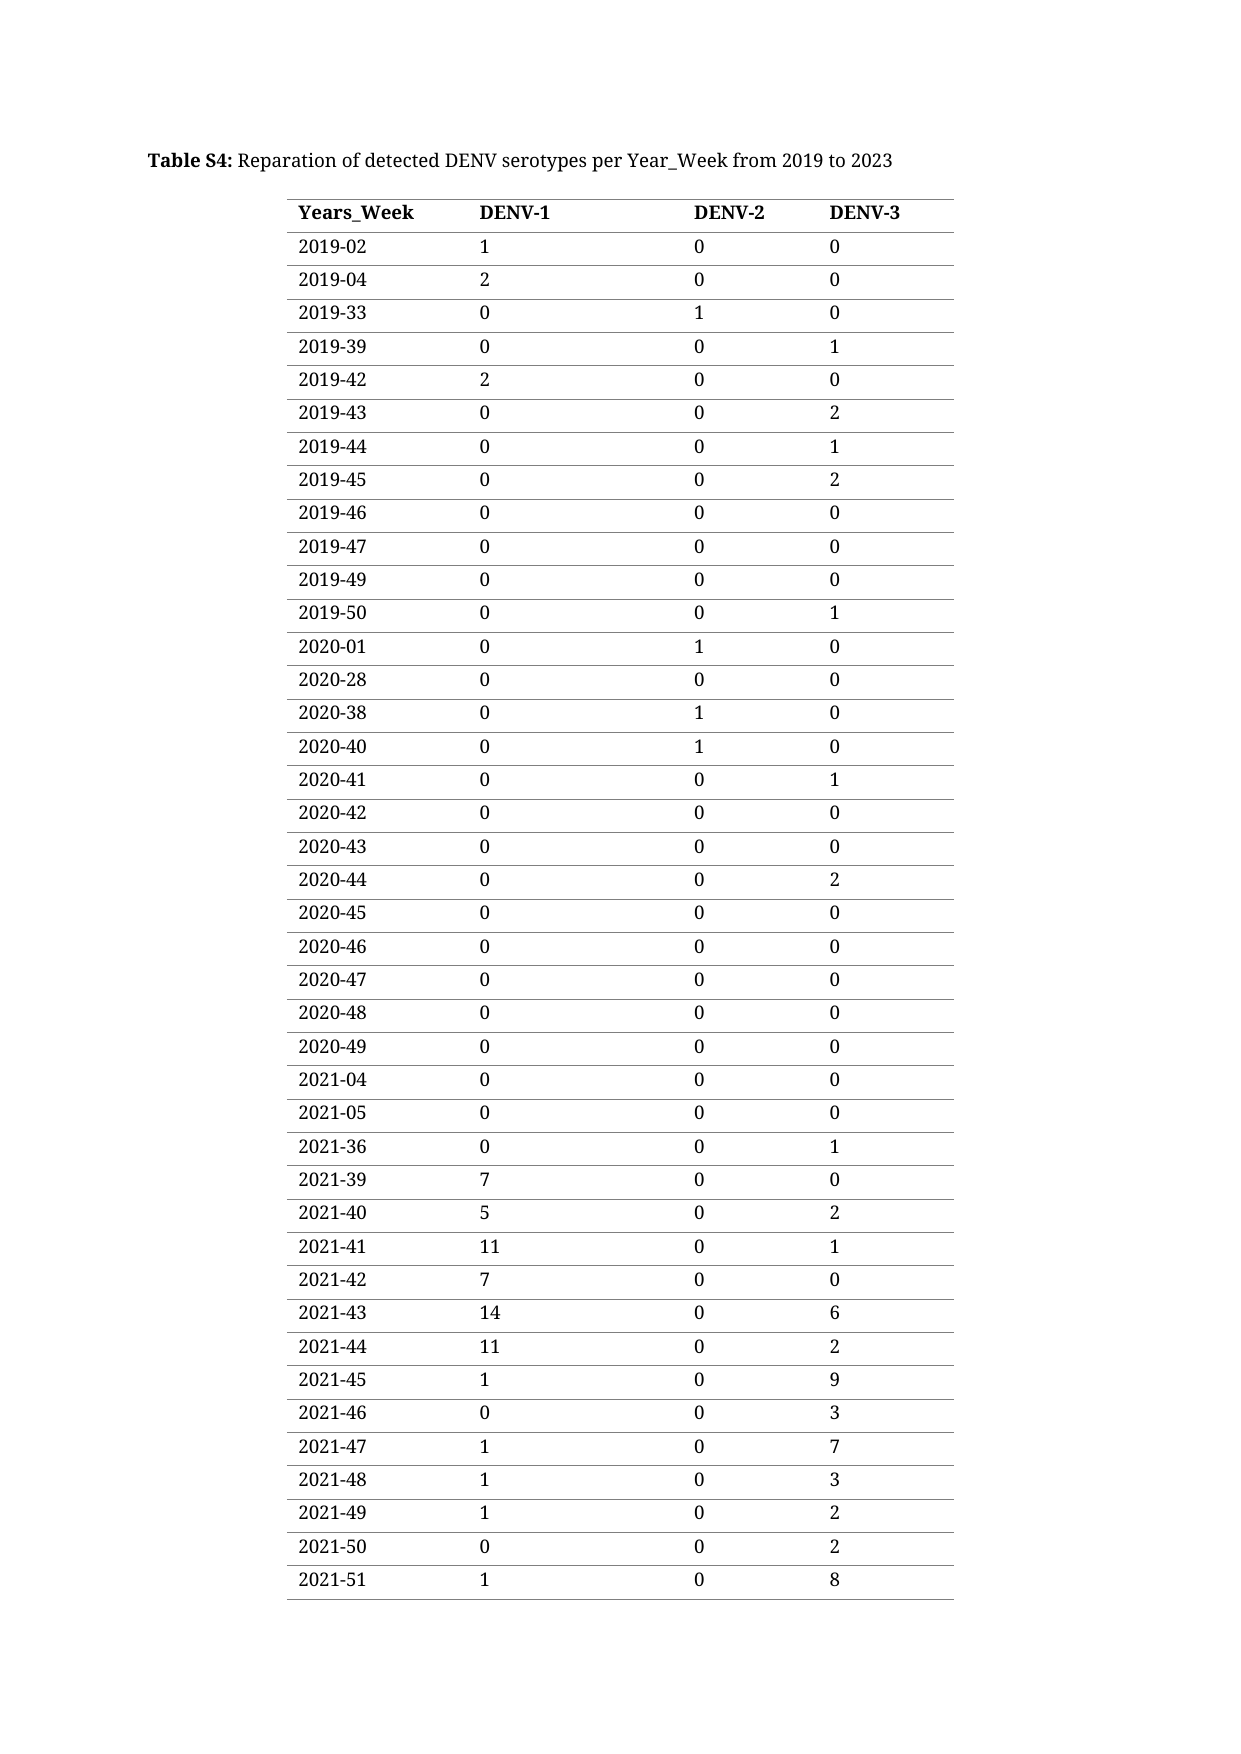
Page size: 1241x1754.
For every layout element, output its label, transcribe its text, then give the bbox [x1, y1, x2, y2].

table_cell 0 [468, 800, 683, 832]
table_cell 2 [468, 366, 683, 399]
table_cell 0 [683, 933, 818, 965]
table_cell 1 [468, 1566, 683, 1599]
table_cell 2021-41 [287, 1233, 468, 1265]
table_cell 2 [818, 400, 953, 432]
table_cell 2021-44 [287, 1333, 468, 1365]
table_cell 2019-50 [287, 600, 468, 632]
table_cell 2019-46 [287, 500, 468, 532]
table_cell 0 [818, 533, 953, 565]
table_cell 0 [468, 866, 683, 899]
table_cell 2019-04 [287, 266, 468, 299]
table_cell 0 [683, 1500, 818, 1532]
table_cell 0 [683, 1366, 818, 1399]
table_cell 2021-04 [287, 1066, 468, 1099]
table_cell 0 [683, 1000, 818, 1032]
table_cell 0 [818, 500, 953, 532]
table_cell 0 [818, 633, 953, 665]
table_cell 0 [468, 633, 683, 665]
table_cell 0 [818, 233, 953, 265]
table_cell 0 [468, 1533, 683, 1565]
table_cell 0 [818, 1066, 953, 1099]
table_cell 2019-44 [287, 433, 468, 465]
table_cell 0 [683, 1100, 818, 1132]
table_cell 1 [683, 633, 818, 665]
table_cell 0 [818, 1266, 953, 1299]
table_cell 0 [683, 666, 818, 699]
table_cell 0 [468, 433, 683, 465]
table_cell 2019-02 [287, 233, 468, 265]
table_cell 0 [683, 366, 818, 399]
table_cell 0 [818, 1166, 953, 1199]
table_cell 2021-51 [287, 1566, 468, 1599]
table_cell 2021-43 [287, 1300, 468, 1332]
table_cell 0 [683, 433, 818, 465]
table_cell 1 [468, 1433, 683, 1465]
table_cell 0 [468, 833, 683, 865]
table_cell 0 [818, 366, 953, 399]
table_cell 3 [818, 1466, 953, 1499]
table_cell 0 [683, 766, 818, 799]
table_cell 0 [683, 1333, 818, 1365]
table_header Years_Week [287, 200, 468, 232]
table_cell 0 [468, 1033, 683, 1065]
table_cell 2021-47 [287, 1433, 468, 1465]
table_cell 2021-36 [287, 1133, 468, 1165]
table_cell 2019-45 [287, 466, 468, 499]
table_cell 3 [818, 1400, 953, 1432]
table_cell 7 [468, 1266, 683, 1299]
table_cell 0 [683, 1400, 818, 1432]
table_cell 11 [468, 1233, 683, 1265]
table_cell 0 [468, 900, 683, 932]
table_cell 0 [683, 1300, 818, 1332]
table_cell 0 [468, 600, 683, 632]
table_cell 0 [683, 333, 818, 365]
table_cell 1 [818, 600, 953, 632]
table_cell 9 [818, 1366, 953, 1399]
table_cell 0 [468, 500, 683, 532]
table_cell 2020-42 [287, 800, 468, 832]
table_cell 0 [683, 1033, 818, 1065]
table_cell 0 [683, 1566, 818, 1599]
table_header DENV-1 [468, 200, 683, 232]
table_cell 0 [683, 1533, 818, 1565]
table_cell 2019-33 [287, 300, 468, 332]
table_cell 1 [818, 1233, 953, 1265]
table_cell 0 [683, 533, 818, 565]
table_cell 2020-48 [287, 1000, 468, 1032]
table_cell 2020-43 [287, 833, 468, 865]
table_cell 0 [468, 766, 683, 799]
table_cell 0 [468, 966, 683, 999]
table_cell 2019-49 [287, 566, 468, 599]
table_cell 0 [468, 933, 683, 965]
table_cell 0 [818, 300, 953, 332]
table_cell 6 [818, 1300, 953, 1332]
table_header DENV-3 [818, 200, 953, 232]
table_cell 2020-40 [287, 733, 468, 765]
table_cell 0 [468, 1066, 683, 1099]
table_cell 2020-41 [287, 766, 468, 799]
table_cell 0 [468, 733, 683, 765]
table_cell 14 [468, 1300, 683, 1332]
table_cell 0 [683, 1266, 818, 1299]
table_cell 2020-44 [287, 866, 468, 899]
table_cell 1 [468, 233, 683, 265]
table_cell 0 [683, 600, 818, 632]
table_cell 2019-42 [287, 366, 468, 399]
table_cell 2021-42 [287, 1266, 468, 1299]
table_cell 2020-38 [287, 700, 468, 732]
table_cell 0 [818, 1033, 953, 1065]
table_cell 0 [683, 800, 818, 832]
table_cell 2021-40 [287, 1200, 468, 1232]
table_cell 2 [818, 866, 953, 899]
table_cell 0 [683, 900, 818, 932]
table_cell 2 [818, 1200, 953, 1232]
table_cell 0 [818, 1100, 953, 1132]
table_cell 2 [818, 466, 953, 499]
table_cell 2021-39 [287, 1166, 468, 1199]
table_cell 0 [468, 1000, 683, 1032]
table_cell 0 [818, 1000, 953, 1032]
table_cell 0 [468, 566, 683, 599]
table_cell 2 [468, 266, 683, 299]
table_cell 0 [683, 966, 818, 999]
table_cell 0 [468, 400, 683, 432]
table_cell 2020-49 [287, 1033, 468, 1065]
table_cell 0 [468, 533, 683, 565]
table_cell 0 [683, 1200, 818, 1232]
table_cell 5 [468, 1200, 683, 1232]
table_cell 0 [468, 466, 683, 499]
table_cell 0 [683, 1066, 818, 1099]
table_cell 0 [468, 666, 683, 699]
table_cell 1 [683, 700, 818, 732]
table_cell 0 [683, 1433, 818, 1465]
table_header DENV-2 [683, 200, 818, 232]
table_cell 0 [818, 800, 953, 832]
table_cell 0 [468, 300, 683, 332]
table_cell 0 [683, 833, 818, 865]
table_cell 0 [683, 1133, 818, 1165]
table_cell 0 [683, 500, 818, 532]
table_cell 2021-05 [287, 1100, 468, 1132]
table_cell 1 [818, 433, 953, 465]
table_cell 0 [683, 1233, 818, 1265]
table_cell 7 [468, 1166, 683, 1199]
table_cell 0 [818, 933, 953, 965]
table_cell 0 [818, 833, 953, 865]
table_cell 0 [683, 866, 818, 899]
table_cell 2021-45 [287, 1366, 468, 1399]
table_cell 0 [468, 1400, 683, 1432]
text Table S4: Reparation of detected DENV serotypes per Year_Week from 2019 to 2023 [148, 148, 1093, 173]
table_cell 7 [818, 1433, 953, 1465]
table_cell 0 [468, 700, 683, 732]
table_cell 1 [818, 766, 953, 799]
table_cell 2020-01 [287, 633, 468, 665]
table_cell 0 [818, 666, 953, 699]
table_cell 1 [468, 1366, 683, 1399]
table_cell 0 [468, 333, 683, 365]
table_cell 2021-50 [287, 1533, 468, 1565]
table_cell 2020-47 [287, 966, 468, 999]
table_cell 2019-47 [287, 533, 468, 565]
table_cell 2019-39 [287, 333, 468, 365]
table_cell 0 [683, 266, 818, 299]
table_cell 0 [683, 233, 818, 265]
table_cell 1 [818, 333, 953, 365]
table_cell 1 [468, 1466, 683, 1499]
table_cell 2021-46 [287, 1400, 468, 1432]
table_cell 2 [818, 1533, 953, 1565]
table_cell 2021-49 [287, 1500, 468, 1532]
table_cell 2 [818, 1333, 953, 1365]
table_cell 2019-43 [287, 400, 468, 432]
table_cell 0 [818, 733, 953, 765]
table_cell 0 [468, 1133, 683, 1165]
table_cell 1 [818, 1133, 953, 1165]
table_cell 0 [683, 1166, 818, 1199]
table_cell 1 [683, 300, 818, 332]
table_cell 1 [683, 733, 818, 765]
table_cell 0 [683, 1466, 818, 1499]
table_cell 2020-28 [287, 666, 468, 699]
table_cell 0 [818, 266, 953, 299]
table_cell 0 [818, 566, 953, 599]
table_cell 0 [468, 1100, 683, 1132]
table_cell 2020-46 [287, 933, 468, 965]
table_cell 11 [468, 1333, 683, 1365]
table_cell 0 [683, 400, 818, 432]
table_cell 2021-48 [287, 1466, 468, 1499]
table_cell 0 [818, 700, 953, 732]
table_cell 0 [683, 466, 818, 499]
table_cell 8 [818, 1566, 953, 1599]
table_cell 1 [468, 1500, 683, 1532]
table_cell 0 [818, 966, 953, 999]
table_cell 0 [683, 566, 818, 599]
table_cell 0 [818, 900, 953, 932]
table_cell 2020-45 [287, 900, 468, 932]
table_cell 2 [818, 1500, 953, 1532]
